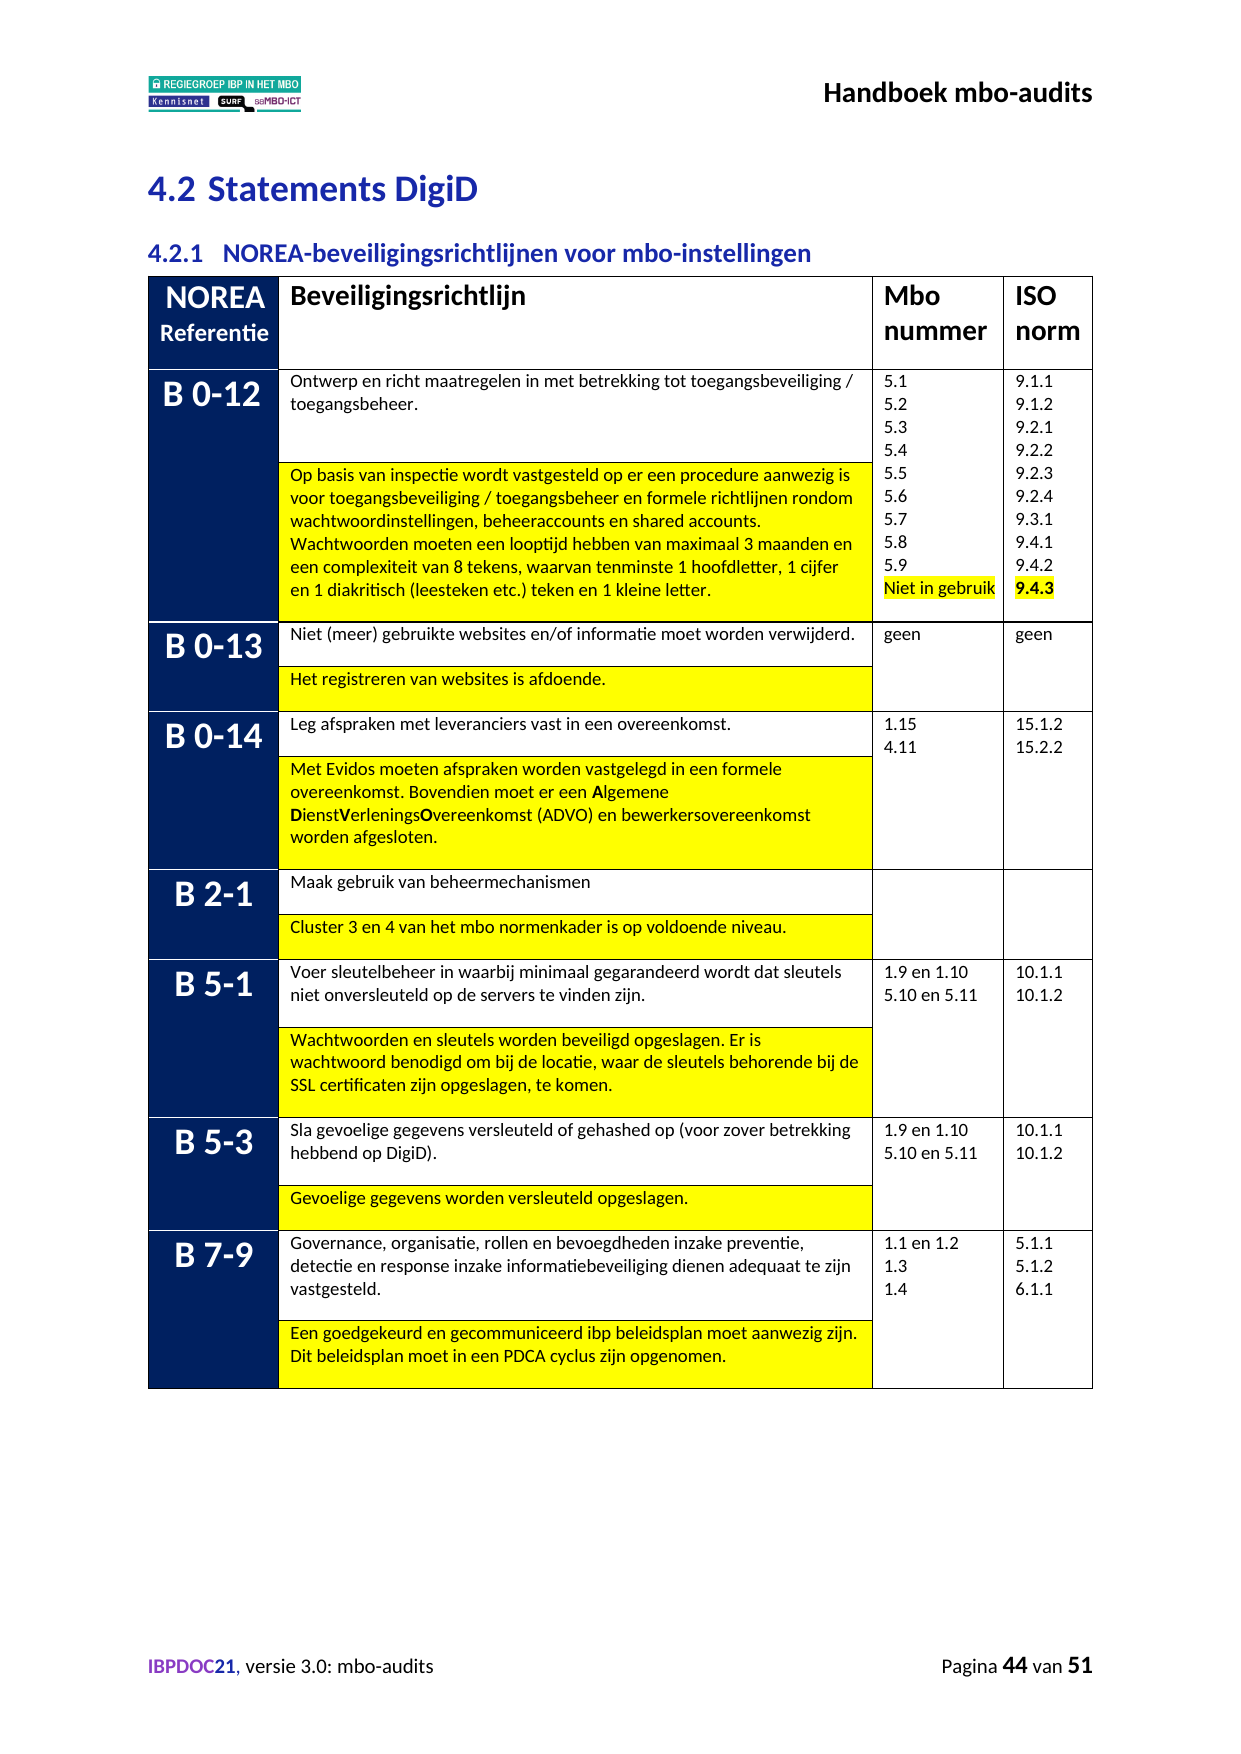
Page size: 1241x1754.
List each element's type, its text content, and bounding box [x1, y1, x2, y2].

table_cell 5.1 5.2 5.3 5.4 5.5 5.6 5.7 5.8 5.9 Niet in gebruik [873, 370, 1003, 621]
table_cell Wachtwoorden en sleutels worden beveiligd opgeslagen. Er is wachtwoord benodigd om bij de locatie, waar de sleutels behorende bij de SSL certificaten zijn opgeslagen, te komen. [279, 1028, 872, 1117]
table_cell 5.1.1 5.1.2 6.1.1 [1004, 1231, 1092, 1388]
table_cell B 0-13 [149, 623, 278, 711]
table_cell 15.1.2 15.2.2 [1004, 712, 1092, 869]
table_cell B 0-12 [149, 370, 278, 621]
table_cell geen [873, 623, 1003, 711]
table_cell 9.1.1 9.1.2 9.2.1 9.2.2 9.2.3 9.2.4 9.3.1 9.4.1 9.4.2 9.4.3 [1004, 370, 1092, 621]
table_cell Op basis van inspectie wordt vastgesteld op er een procedure aanwezig is voor toegangsbeveiliging / toegangsbeheer en formele richtlijnen rondom wachtwoordinstellingen, beheeraccounts en shared accounts. Wachtwoorden moeten een looptijd hebben van maximaal 3 maanden en een complexiteit van 8 tekens, waarvan tenminste 1 hoofdletter, 1 cijfer en 1 diakritisch (leesteken etc.) teken en 1 kleine letter. [279, 463, 872, 621]
table_cell B 5-3 [149, 1118, 278, 1230]
table_cell Het registreren van websites is afdoende. [279, 667, 872, 711]
table_header ISO norm [1004, 277, 1092, 369]
table_cell Cluster 3 en 4 van het mbo normenkader is op voldoende niveau. [279, 915, 872, 959]
table_cell B 0-14 [149, 712, 278, 869]
table_cell 1.9 en 1.10 5.10 en 5.11 [873, 1118, 1003, 1230]
table_cell 1.9 en 1.10 5.10 en 5.11 [873, 960, 1003, 1117]
table_header NOREA Referentie [149, 277, 278, 369]
table_cell 1.15 4.11 [873, 712, 1003, 869]
table_cell Sla gevoelige gegevens versleuteld of gehashed op (voor zover betrekking hebbend op DigiD). [279, 1118, 872, 1185]
table_cell [873, 870, 1003, 959]
table_cell B 2-1 [149, 870, 278, 959]
table_cell [1004, 870, 1092, 959]
table_cell B 7-9 [149, 1231, 278, 1388]
table_cell Voer sleutelbeheer in waarbij minimaal gegarandeerd wordt dat sleutels niet onversleuteld op de servers te vinden zijn. [279, 960, 872, 1027]
table_cell 10.1.1 10.1.2 [1004, 1118, 1092, 1230]
table_cell Governance, organisatie, rollen en bevoegdheden inzake preventie, detectie en response inzake informatiebeveiliging dienen adequaat te zijn vastgesteld. [279, 1231, 872, 1320]
table_cell Gevoelige gegevens worden versleuteld opgeslagen. [279, 1186, 872, 1230]
table_cell Leg afspraken met leveranciers vast in een overeenkomst. [279, 712, 872, 756]
table_cell 10.1.1 10.1.2 [1004, 960, 1092, 1117]
subtitle NOREA-beveiligingsrichtlijnen voor mbo-instellingen [148, 236, 1092, 269]
table_header Mbo nummer [873, 277, 1003, 369]
table_cell Maak gebruik van beheermechanismen [279, 870, 872, 914]
picture [147, 76, 301, 112]
table_cell B 5-1 [149, 960, 278, 1117]
table_header Beveiligingsrichtlijn [279, 277, 872, 369]
table_cell Niet (meer) gebruikte websites en/of informatie moet worden verwijderd. [279, 623, 872, 666]
table_cell Een goedgekeurd en gecommuniceerd ibp beleidsplan moet aanwezig zijn. Dit beleidsplan moet in een PDCA cyclus zijn opgenomen. [279, 1321, 872, 1388]
table_cell Ontwerp en richt maatregelen in met betrekking tot toegangsbeveiliging / toegangsbeheer. [279, 370, 872, 462]
table_cell 1.1 en 1.2 1.3 1.4 [873, 1231, 1003, 1388]
table_cell geen [1004, 623, 1092, 711]
subtitle Statements DigiD [148, 165, 1092, 211]
table_cell Met Evidos moeten afspraken worden vastgelegd in een formele overeenkomst. Bovendien moet er een Algemene DienstVerleningsOvereenkomst (ADVO) en bewerkersovereenkomst worden afgesloten. [279, 757, 872, 869]
